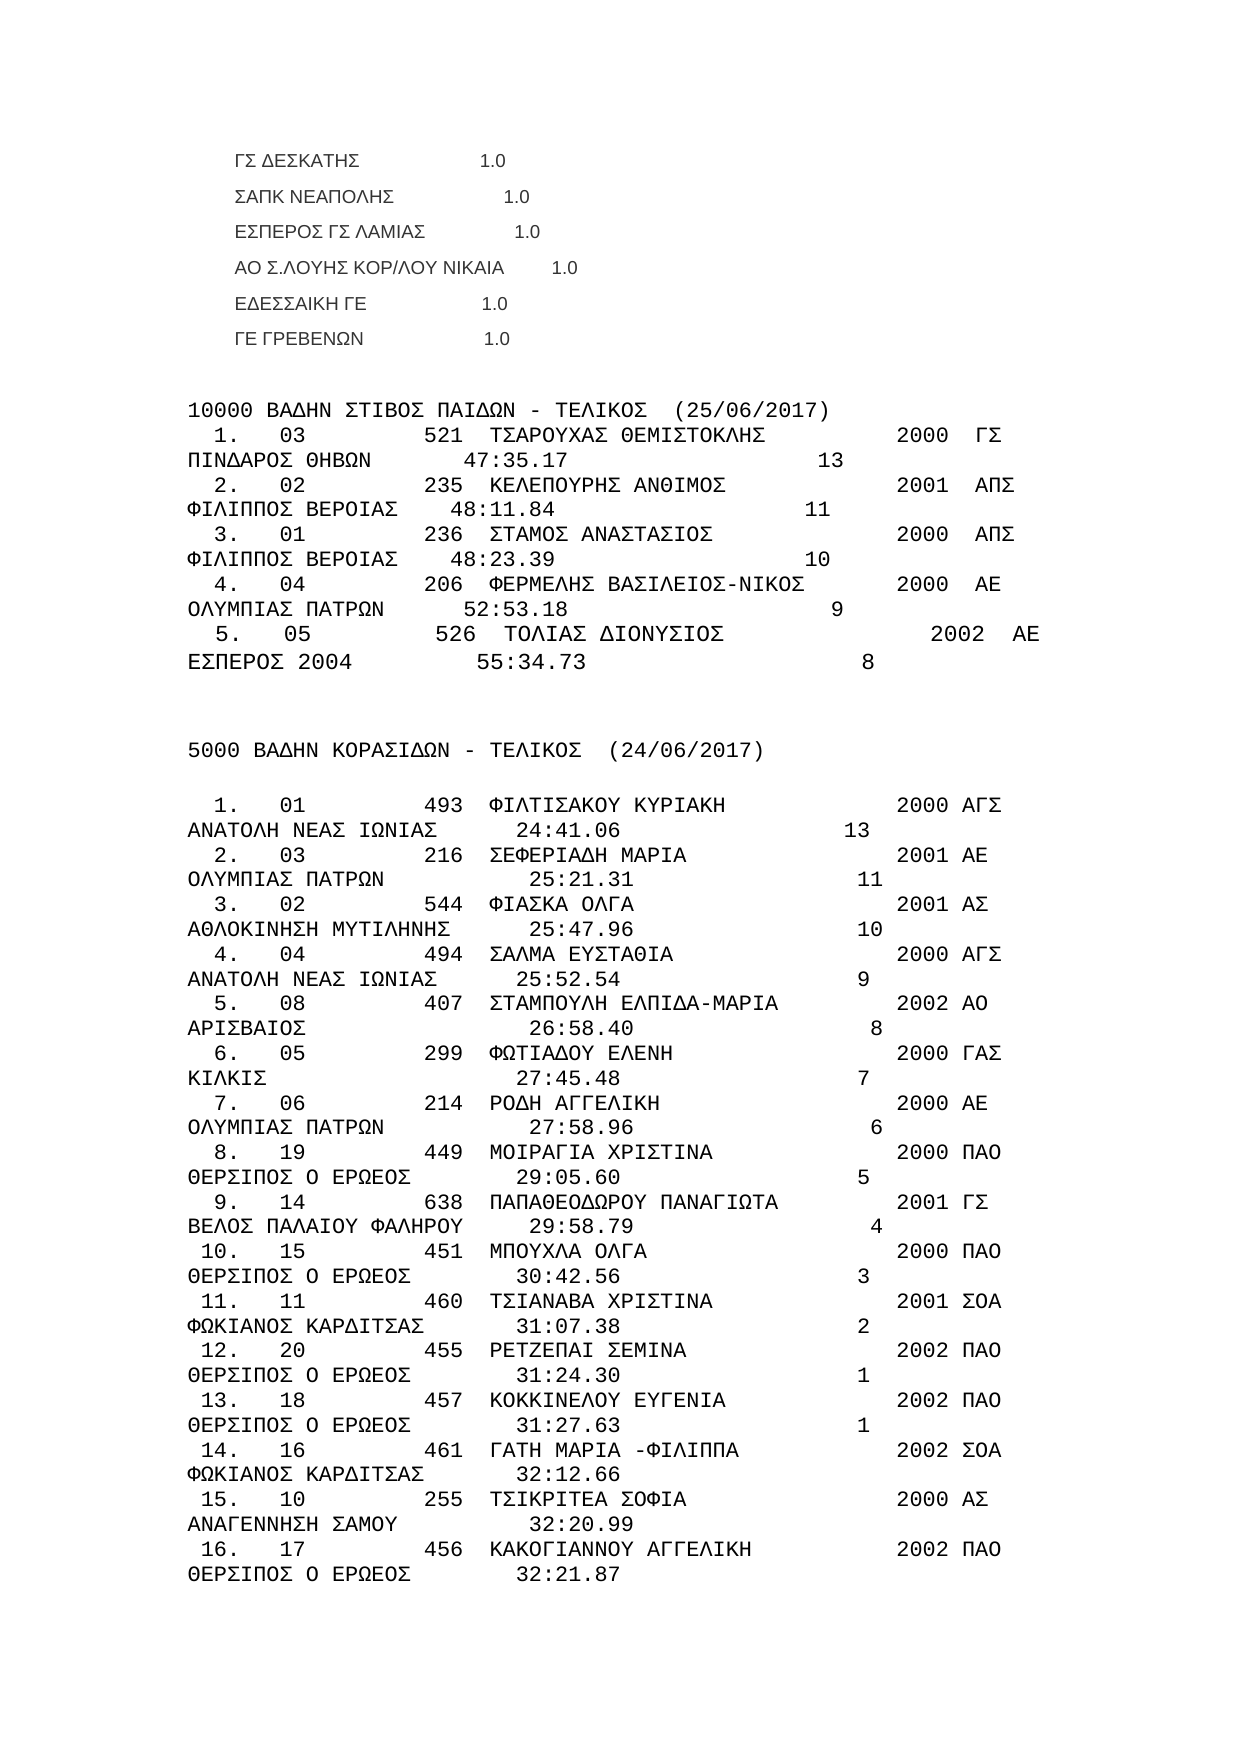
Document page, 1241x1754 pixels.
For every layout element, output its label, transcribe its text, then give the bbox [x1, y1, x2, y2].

text 2. 03 216 ΣΕΦΕΡΙΑΔΗ ΜΑΡΙΑ 2001 ΑΕ ΟΛΥΜΠΙΑΣ ΠΑΤΡΩΝ 25:21.31 11 [187, 844, 1053, 893]
text 3. 02 544 ΦΙΑΣΚΑ ΟΛΓΑ 2001 ΑΣ ΑΘΛΟΚΙΝΗΣΗ ΜΥΤΙΛΗΝΗΣ 25:47.96 10 [187, 893, 1053, 943]
text 5. 05 526 ΤΟΛΙΑΣ ΔΙΟΝΥΣΙΟΣ 2002 ΑΕ ΕΣΠΕΡΟΣ 2004 55:34.73 8 [187, 622, 1053, 676]
text ΕΣΠΕΡΟΣ ΓΣ ΛΑΜΙΑΣ 1.0 [187, 221, 1053, 243]
text 2. 02 235 ΚΕΛΕΠΟΥΡΗΣ ΑΝΘΙΜΟΣ 2001 ΑΠΣ ΦΙΛΙΠΠΟΣ ΒΕΡΟΙΑΣ 48:11.84 11 [187, 474, 1053, 523]
text 4. 04 494 ΣΑΛΜΑ ΕΥΣΤΑΘΙΑ 2000 ΑΓΣ ΑΝΑΤΟΛΗ ΝΕΑΣ ΙΩΝΙΑΣ 25:52.54 9 [187, 943, 1053, 992]
text ΑΟ Σ.ΛΟΥΗΣ ΚΟΡ/ΛΟΥ ΝΙΚΑΙΑ 1.0 [187, 257, 1053, 278]
text 10000 ΒΑΔΗΝ ΣΤΙΒΟΣ ΠΑΙΔΩΝ - ΤΕΛΙΚΟΣ (25/06/2017) [187, 399, 1053, 424]
text 14. 16 461 ΓΑΤΗ ΜΑΡΙΑ -ΦΙΛΙΠΠΑ 2002 ΣΟΑ ΦΩΚΙΑΝΟΣ ΚΑΡΔΙΤΣΑΣ 32:12.66 [187, 1439, 1053, 1488]
text 13. 18 457 ΚΟΚΚΙΝΕΛΟΥ ΕΥΓΕΝΙΑ 2002 ΠΑΟ ΘΕΡΣΙΠΟΣ Ο ΕΡΩΕΟΣ 31:27.63 1 [187, 1389, 1053, 1439]
text 12. 20 455 ΡΕΤΖΕΠΑΙ ΣΕΜΙΝΑ 2002 ΠΑΟ ΘΕΡΣΙΠΟΣ Ο ΕΡΩΕΟΣ 31:24.30 1 [187, 1339, 1053, 1389]
text 7. 06 214 ΡΟΔΗ ΑΓΓΕΛΙΚΗ 2000 ΑΕ ΟΛΥΜΠΙΑΣ ΠΑΤΡΩΝ 27:58.96 6 [187, 1092, 1053, 1141]
text 15. 10 255 ΤΣΙΚΡΙΤΕΑ ΣΟΦΙΑ 2000 ΑΣ ΑΝΑΓΕΝΝΗΣΗ ΣΑΜΟΥ 32:20.99 [187, 1488, 1053, 1538]
text 5. 08 407 ΣΤΑΜΠΟΥΛΗ ΕΛΠΙΔΑ-ΜΑΡΙΑ 2002 ΑΟ ΑΡΙΣΒΑΙΟΣ 26:58.40 8 [187, 992, 1053, 1042]
text ΓΣ ΔΕΣΚΑΤΗΣ 1.0 [187, 150, 1053, 172]
text 1. 03 521 ΤΣΑΡΟΥΧΑΣ ΘΕΜΙΣΤΟΚΛΗΣ 2000 ΓΣ ΠΙΝΔΑΡΟΣ ΘΗΒΩΝ 47:35.17 13 [187, 424, 1053, 474]
text 5000 ΒΑΔΗΝ ΚΟΡΑΣΙΔΩΝ - ΤΕΛΙΚΟΣ (24/06/2017) [187, 739, 1053, 764]
text 4. 04 206 ΦΕΡΜΕΛΗΣ ΒΑΣΙΛΕΙΟΣ-ΝΙΚΟΣ 2000 ΑΕ ΟΛΥΜΠΙΑΣ ΠΑΤΡΩΝ 52:53.18 9 [187, 573, 1053, 622]
text 11. 11 460 ΤΣΙΑΝΑΒΑ ΧΡΙΣΤΙΝΑ 2001 ΣΟΑ ΦΩΚΙΑΝΟΣ ΚΑΡΔΙΤΣΑΣ 31:07.38 2 [187, 1290, 1053, 1339]
text 9. 14 638 ΠΑΠΑΘΕΟΔΩΡΟΥ ΠΑΝΑΓΙΩΤΑ 2001 ΓΣ ΒΕΛΟΣ ΠΑΛΑΙΟΥ ΦΑΛΗΡΟΥ 29:58.79 4 [187, 1191, 1053, 1240]
text ΣΑΠΚ ΝΕΑΠΟΛΗΣ 1.0 [187, 186, 1053, 207]
text 16. 17 456 ΚΑΚΟΓΙΑΝΝΟΥ ΑΓΓΕΛΙΚΗ 2002 ΠΑΟ ΘΕΡΣΙΠΟΣ Ο ΕΡΩΕΟΣ 32:21.87 [187, 1538, 1053, 1587]
text ΕΔΕΣΣΑΙΚΗ ΓΕ 1.0 [187, 292, 1053, 314]
text 1. 01 493 ΦΙΛΤΙΣΑΚΟΥ ΚΥΡΙΑΚΗ 2000 ΑΓΣ ΑΝΑΤΟΛΗ ΝΕΑΣ ΙΩΝΙΑΣ 24:41.06 13 [187, 794, 1053, 844]
text 6. 05 299 ΦΩΤΙΑΔΟΥ ΕΛΕΝΗ 2000 ΓΑΣ ΚΙΛΚΙΣ 27:45.48 7 [187, 1042, 1053, 1092]
text 3. 01 236 ΣΤΑΜΟΣ ΑΝΑΣΤΑΣΙΟΣ 2000 ΑΠΣ ΦΙΛΙΠΠΟΣ ΒΕΡΟΙΑΣ 48:23.39 10 [187, 523, 1053, 573]
text ΓΕ ΓΡΕΒΕΝΩΝ 1.0 [187, 328, 1053, 350]
text 8. 19 449 ΜΟΙΡΑΓΙΑ ΧΡΙΣΤΙΝΑ 2000 ΠΑΟ ΘΕΡΣΙΠΟΣ Ο ΕΡΩΕΟΣ 29:05.60 5 [187, 1141, 1053, 1191]
text 10. 15 451 ΜΠΟΥΧΛΑ ΟΛΓΑ 2000 ΠΑΟ ΘΕΡΣΙΠΟΣ Ο ΕΡΩΕΟΣ 30:42.56 3 [187, 1240, 1053, 1290]
